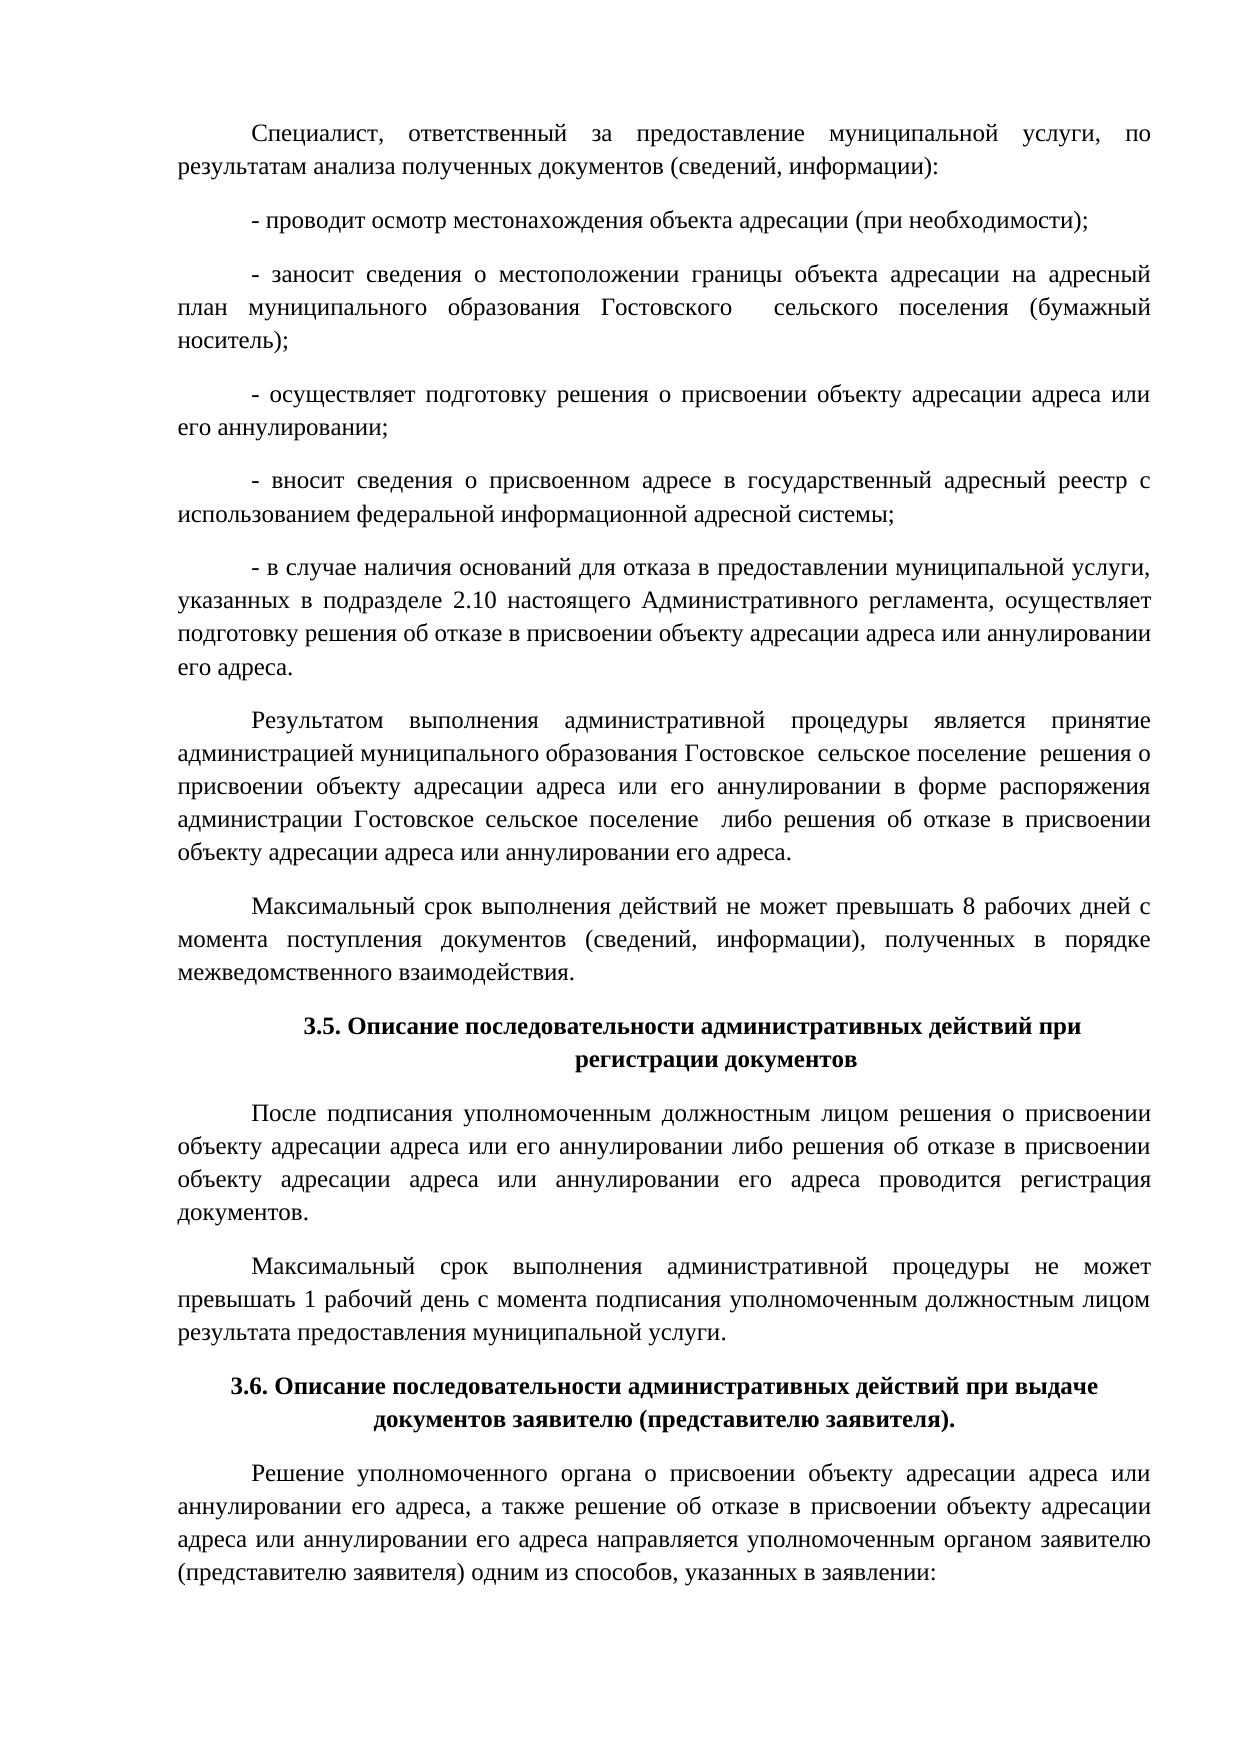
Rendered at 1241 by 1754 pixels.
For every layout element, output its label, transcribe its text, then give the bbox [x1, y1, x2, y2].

text - в случае наличия оснований для отказа в предоставлении муниципальной услуги, указанных в подразделе 2.10 настоящего Административного регламента, осуществляет подготовку решения об отказе в присвоении объекту адресации адреса или аннулировании его адреса. [177, 552, 1152, 680]
text Максимальный срок выполнения действий не может превышать 8 рабочих дней с момента поступления документов (сведений, информации), полученных в порядке межведомственного взаимодействия. [177, 891, 1152, 986]
text Максимальный срок выполнения административной процедуры не может превышать 1 рабочий день с момента подписания уполномоченным должностным лицом результата предоставления муниципальной услуги. [177, 1251, 1152, 1346]
text - проводит осмотр местонахождения объекта адресации (при необходимости); [177, 205, 1152, 234]
text После подписания уполномоченным должностным лицом решения о присвоении объекту адресации адреса или его аннулировании либо решения об отказе в присвоении объекту адресации адреса или аннулировании его адреса проводится регистрация документов. [177, 1098, 1152, 1226]
text - осуществляет подготовку решения о присвоении объекту адресации адреса или его аннулировании; [177, 379, 1152, 441]
text Специалист, ответственный за предоставление муниципальной услуги, по результатам анализа полученных документов (сведений, информации): [177, 118, 1152, 180]
text Результатом выполнения административной процедуры является принятие администрацией муниципального образования Гостовское сельское поселение решения о присвоении объекту адресации адреса или его аннулировании в форме распоряжения администрации Гостовское сельское поселение либо решения об отказе в присвоении объекту адресации адреса или аннулировании его адреса. [177, 705, 1152, 866]
text - заносит сведения о местоположении границы объекта адресации на адресный план муниципального образования Гостовского сельского поселения (бумажный носитель); [177, 259, 1152, 354]
text - вносит сведения о присвоенном адресе в государственный адресный реестр с использованием федеральной информационной адресной системы; [177, 466, 1152, 527]
text 3.5. Описание последовательности административных действий при регистрации документов [233, 1011, 1152, 1073]
text Решение уполномоченного органа о присвоении объекту адресации адреса или аннулировании его адреса, а также решение об отказе в присвоении объекту адресации адреса или аннулировании его адреса направляется уполномоченным органом заявителю (представителю заявителя) одним из способов, указанных в заявлении: [177, 1458, 1152, 1586]
text 3.6. Описание последовательности административных действий при выдаче документов заявителю (представителю заявителя). [177, 1371, 1152, 1433]
